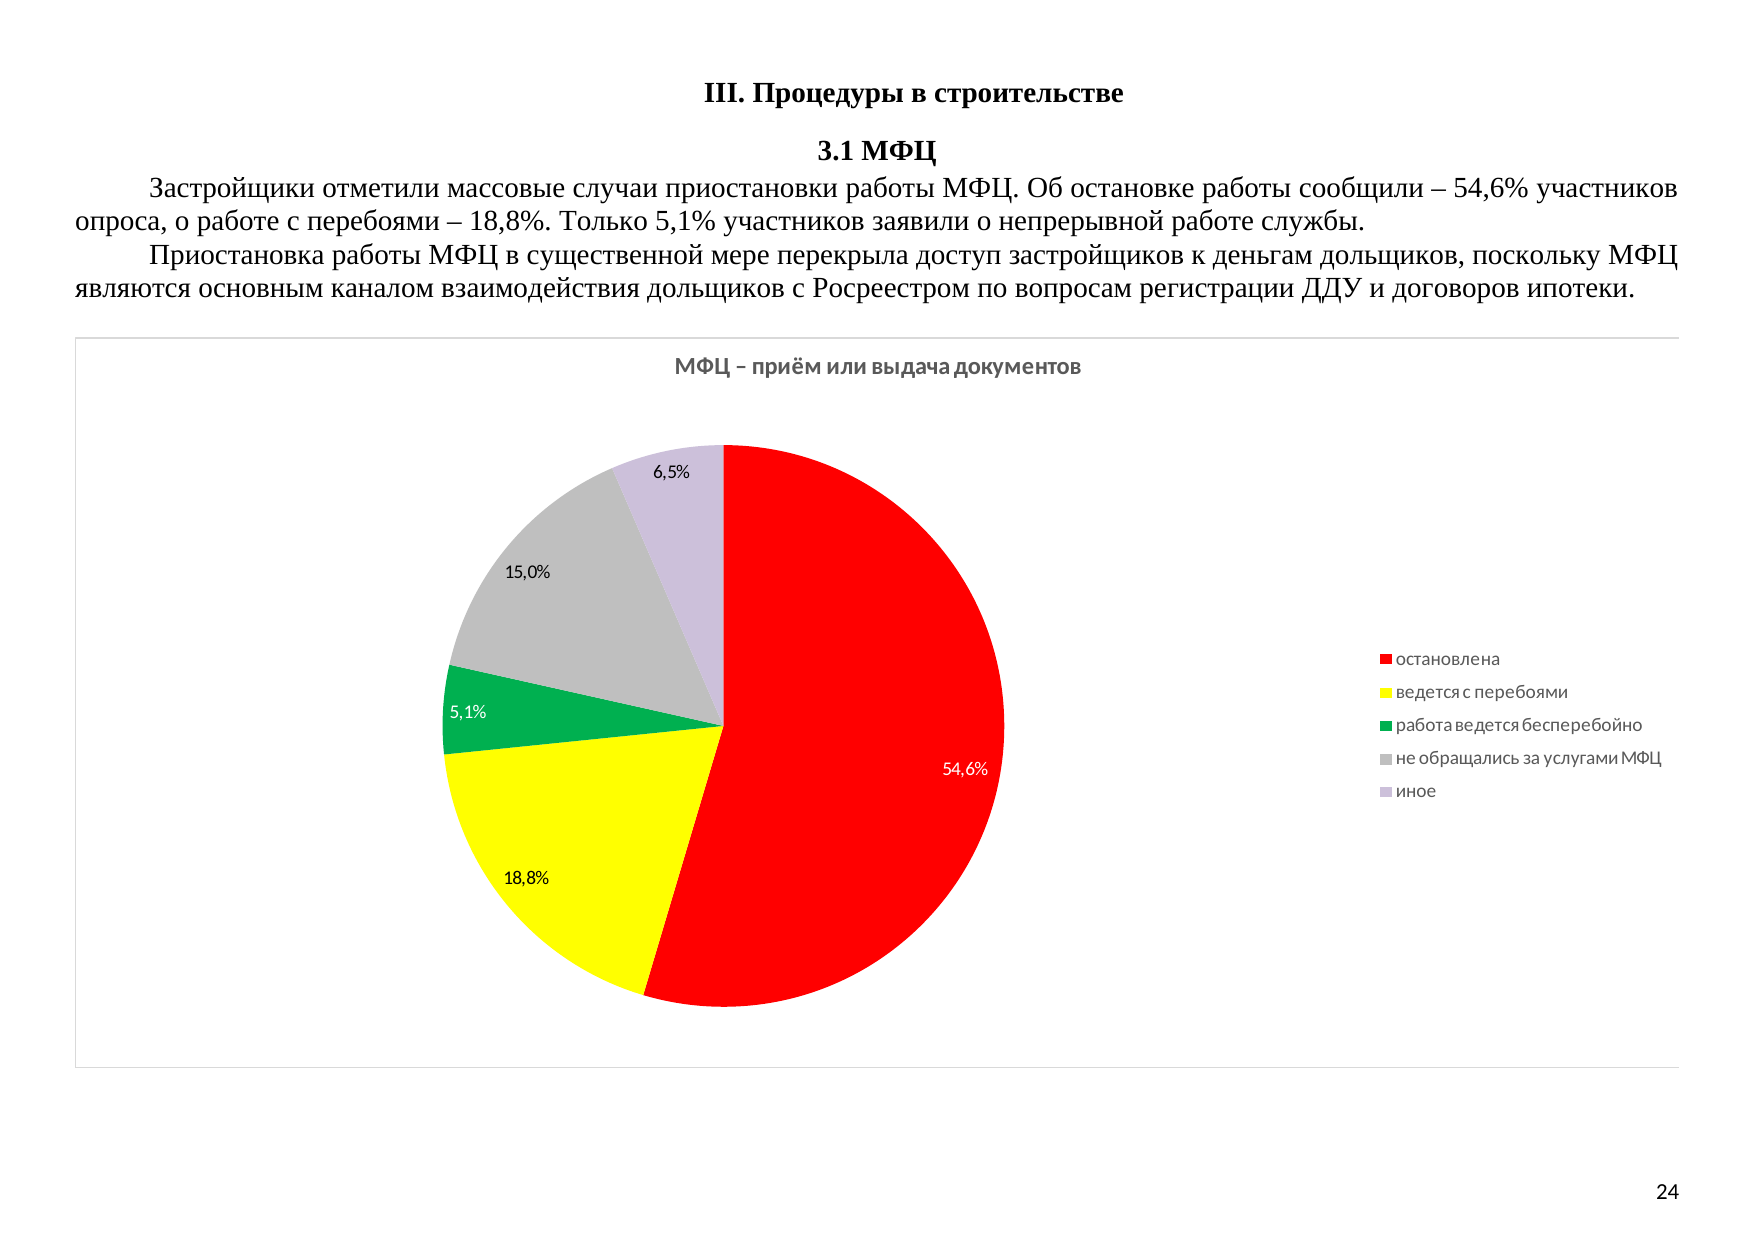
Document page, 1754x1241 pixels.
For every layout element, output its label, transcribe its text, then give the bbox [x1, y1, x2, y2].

list Приостановка работы МФЦ в существенной мере перекрыла доступ застройщиков к деньгам дольщиков, поскольку МФЦ являются основным каналом взаимодействия дольщиков с Росреестром по вопросам регистрации ДДУ и договоров ипотеки. [75, 237, 1679, 304]
subtitle 3.1 МФЦ [75, 133, 1679, 167]
subtitle III. Процедуры в строительстве [75, 75, 1679, 108]
list Застройщики отметили массовые случаи приостановки работы МФЦ. Об остановке работы сообщили – 54,6% участников опроса, о работе с перебоями – 18,8%. Только 5,1% участников заявили о непрерывной работе службы. [75, 170, 1679, 237]
